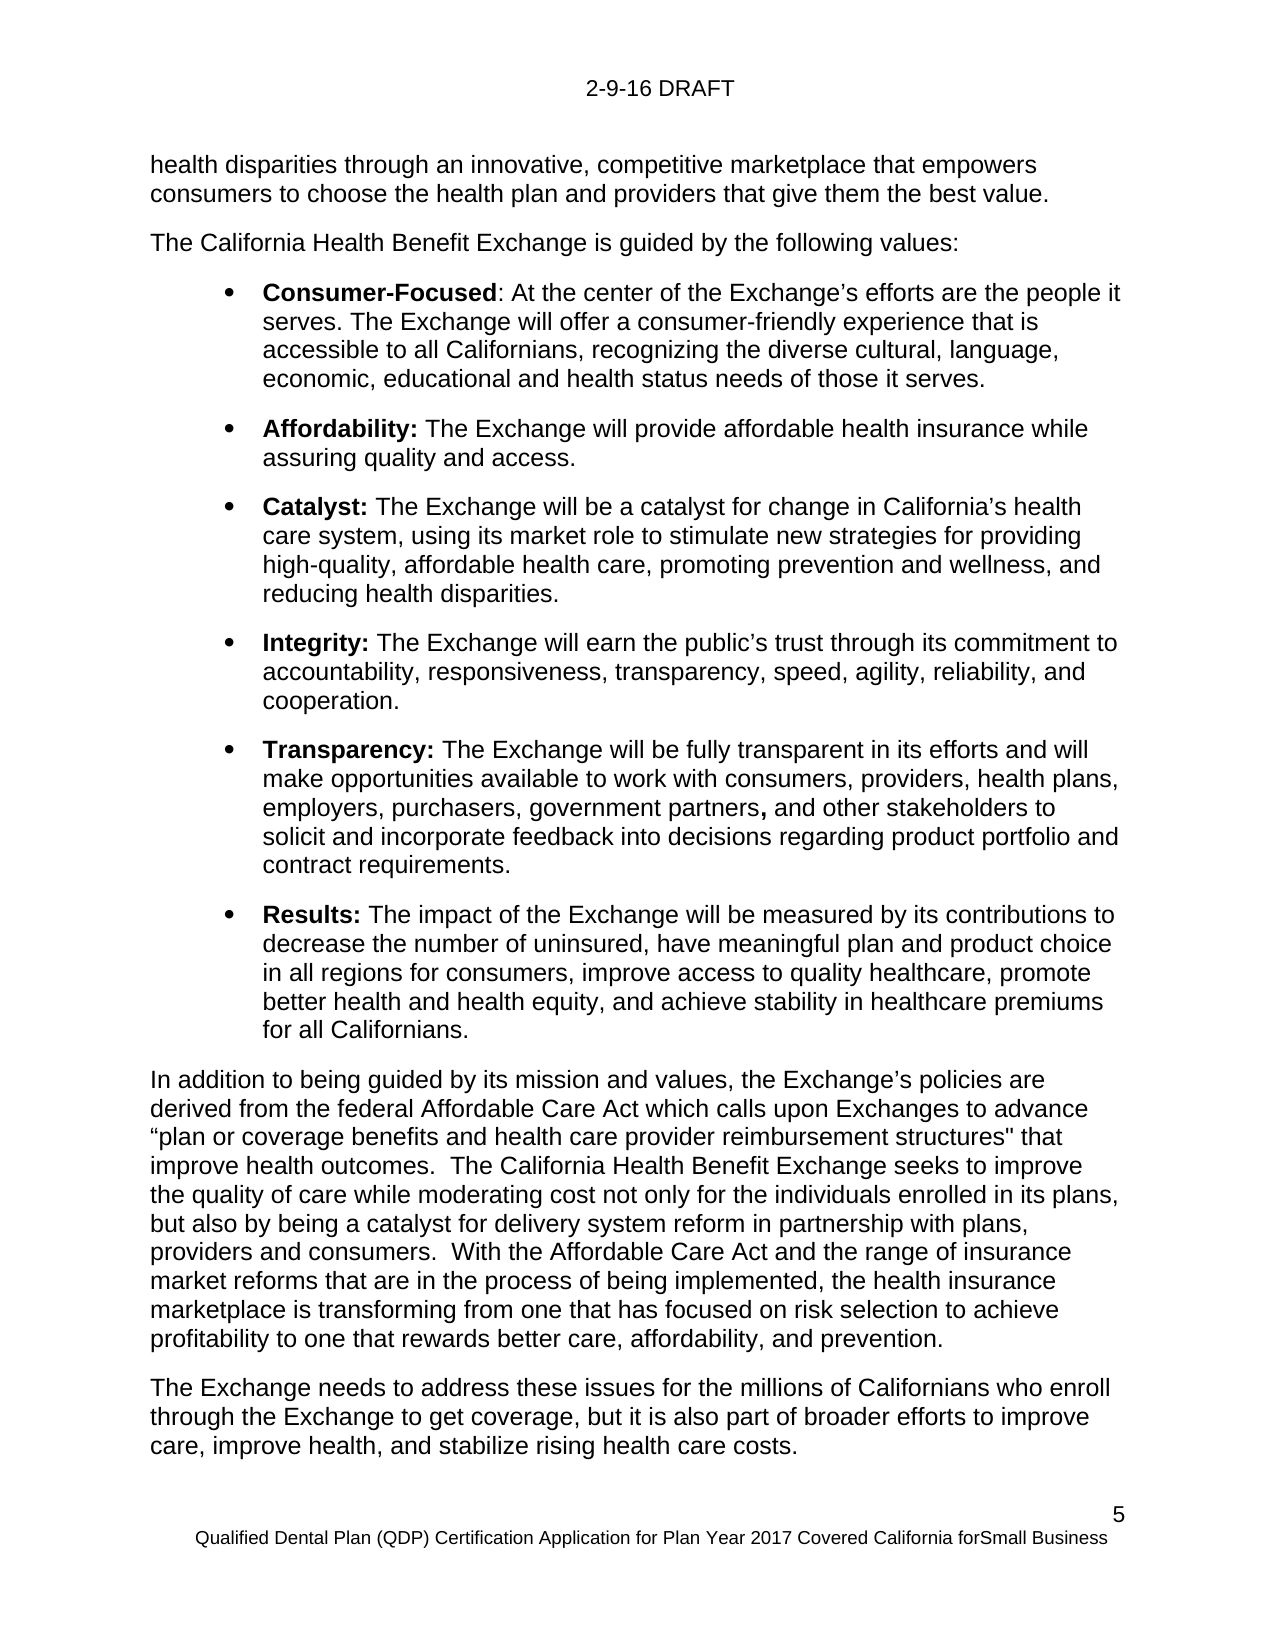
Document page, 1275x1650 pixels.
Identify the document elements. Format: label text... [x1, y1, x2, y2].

text Results: The impact of the Exchange will be measured by its contributions to decrease the number of uninsured, have meaningful plan and product choice in all regions for consumers, improve access to quality healthcare, promote better health and health equity, and achieve stability in healthcare premiums for all Californians. [225, 900, 1125, 1044]
text The Exchange needs to address these issues for the millions of Californians who enroll through the Exchange to get coverage, but it is also part of broader efforts to improve care, improve health, and stabilize rising health care costs. [150, 1373, 1125, 1459]
text Catalyst: The Exchange will be a catalyst for change in California’s health care system, using its market role to stimulate new strategies for providing high-quality, affordable health care, promoting prevention and wellness, and reducing health disparities. [225, 492, 1125, 607]
text Transparency: The Exchange will be fully transparent in its efforts and will make opportunities available to work with consumers, providers, health plans, employers, purchasers, government partners, and other stakeholders to solicit and incorporate feedback into decisions regarding product portfolio and contract requirements. [225, 735, 1125, 879]
text Integrity: The Exchange will earn the public’s trust through its commitment to accountability, responsiveness, transparency, speed, agility, reliability, and cooperation. [225, 628, 1125, 714]
text Affordability: The Exchange will provide affordable health insurance while assuring quality and access. [225, 414, 1125, 471]
text The California Health Benefit Exchange is guided by the following values: [150, 228, 1125, 257]
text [150, 150, 1125, 207]
text Consumer-Focused: At the center of the Exchange’s efforts are the people it serves. The Exchange will offer a consumer-friendly experience that is accessible to all Californians, recognizing the diverse cultural, language, economic, educational and health status needs of those it serves. [225, 278, 1125, 393]
text In addition to being guided by its mission and values, the Exchange’s policies are derived from the federal Affordable Care Act which calls upon Exchanges to advance “plan or coverage benefits and health care provider reimbursement structures" that improve health outcomes. The California Health Benefit Exchange seeks to improve the quality of care while moderating cost not only for the individuals enrolled in its plans, but also by being a catalyst for delivery system reform in partnership with plans, providers and consumers. With the Affordable Care Act and the range of insurance market reforms that are in the process of being implemented, the health insurance marketplace is transforming from one that has focused on risk selection to achieve profitability to one that rewards better care, affordability, and prevention. [150, 1065, 1125, 1352]
